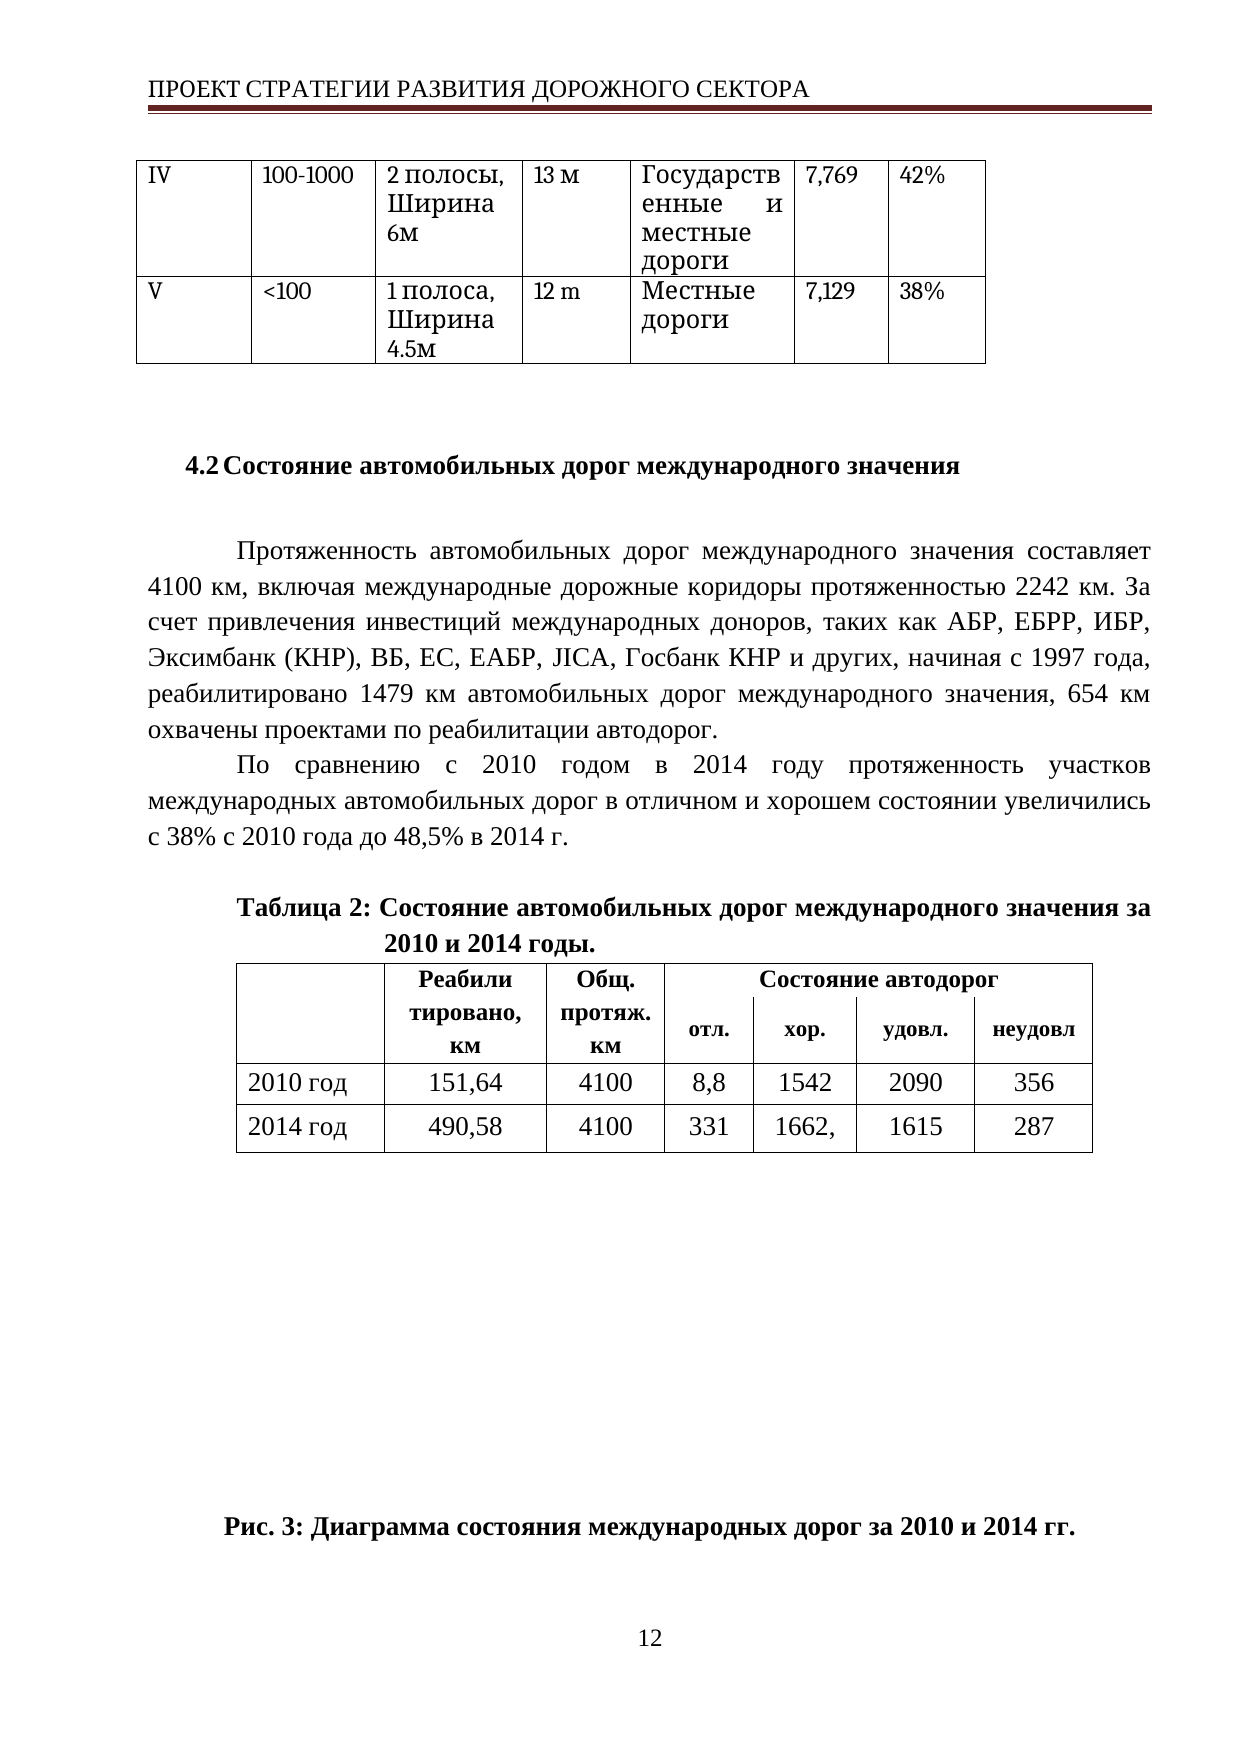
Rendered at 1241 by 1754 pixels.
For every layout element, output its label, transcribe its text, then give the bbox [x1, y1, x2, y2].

table_cell Государственные и местные дороги [631, 161, 794, 276]
table_cell Местные дороги [631, 277, 794, 363]
table_cell 7,769 [795, 161, 888, 276]
table_cell 151,64 [385, 1064, 546, 1103]
text Протяженность автомобильных дорог международного значения составляет 4100 км, включая международные дорожные коридоры протяженностью 2242 км. За счет привлечения инвестиций международных доноров, таких как АБР, ЕБРР, ИБР, Эксимбанк (КНР), ВБ, ЕС, ЕАБР, JICA, Госбанк КНР и других, начиная с 1997 года, реабилитировано 1479 км автомобильных дорог международного значения, 654 км охвачены проектами по реабилитации автодорог. [148, 534, 1152, 744]
table_cell 38% [889, 277, 985, 363]
text Таблица 2: Состояние автомобильных дорог международного значения за 2010 и 2014 годы. [236, 891, 1152, 958]
table_cell 2090 [857, 1064, 974, 1103]
table_cell 1 полоса, Ширина 4.5м [376, 277, 522, 363]
table_cell 100-1000 [252, 161, 375, 276]
table_cell удовл. [857, 997, 974, 1063]
table_cell 1542 [754, 1064, 856, 1103]
table_header Реабили тировано, км [385, 964, 546, 1063]
table_cell 490,58 [385, 1105, 546, 1152]
table_cell 1662, [754, 1105, 856, 1152]
table_cell V [137, 277, 251, 363]
table_cell 4100 [547, 1105, 664, 1152]
subtitle Состояние автомобильных дорог международного значения [185, 449, 1152, 480]
table_header [237, 964, 384, 1063]
table_cell 13 м [523, 161, 630, 276]
text Рис. 3: Диаграмма состояния международных дорог за 2010 и 2014 гг. [148, 1510, 1152, 1541]
table_cell 287 [975, 1105, 1092, 1152]
table_header Состояние автодорог [665, 964, 1092, 997]
table_cell IV [137, 161, 251, 276]
table_cell 331 [665, 1105, 753, 1152]
table_cell 42% [889, 161, 985, 276]
table_cell отл. [665, 997, 753, 1063]
table_header Общ. протяж. км [547, 964, 664, 1063]
table_cell <100 [252, 277, 375, 363]
table_cell 2 полосы, Ширина 6м [376, 161, 522, 276]
table_cell 12 m [523, 277, 630, 363]
table_cell 4100 [547, 1064, 664, 1103]
table_cell неудовл [975, 997, 1092, 1063]
table_cell хор. [754, 997, 856, 1063]
table_cell 2010 год [237, 1064, 384, 1103]
text По сравнению с 2010 годом в 2014 году протяженность участков международных автомобильных дорог в отличном и хорошем состоянии увеличились с 38% с 2010 года до 48,5% в 2014 г. [148, 748, 1152, 851]
table_cell 8,8 [665, 1064, 753, 1103]
table_cell 356 [975, 1064, 1092, 1103]
table_cell 2014 год [237, 1105, 384, 1152]
table_cell 7,129 [795, 277, 888, 363]
table_cell 1615 [857, 1105, 974, 1152]
